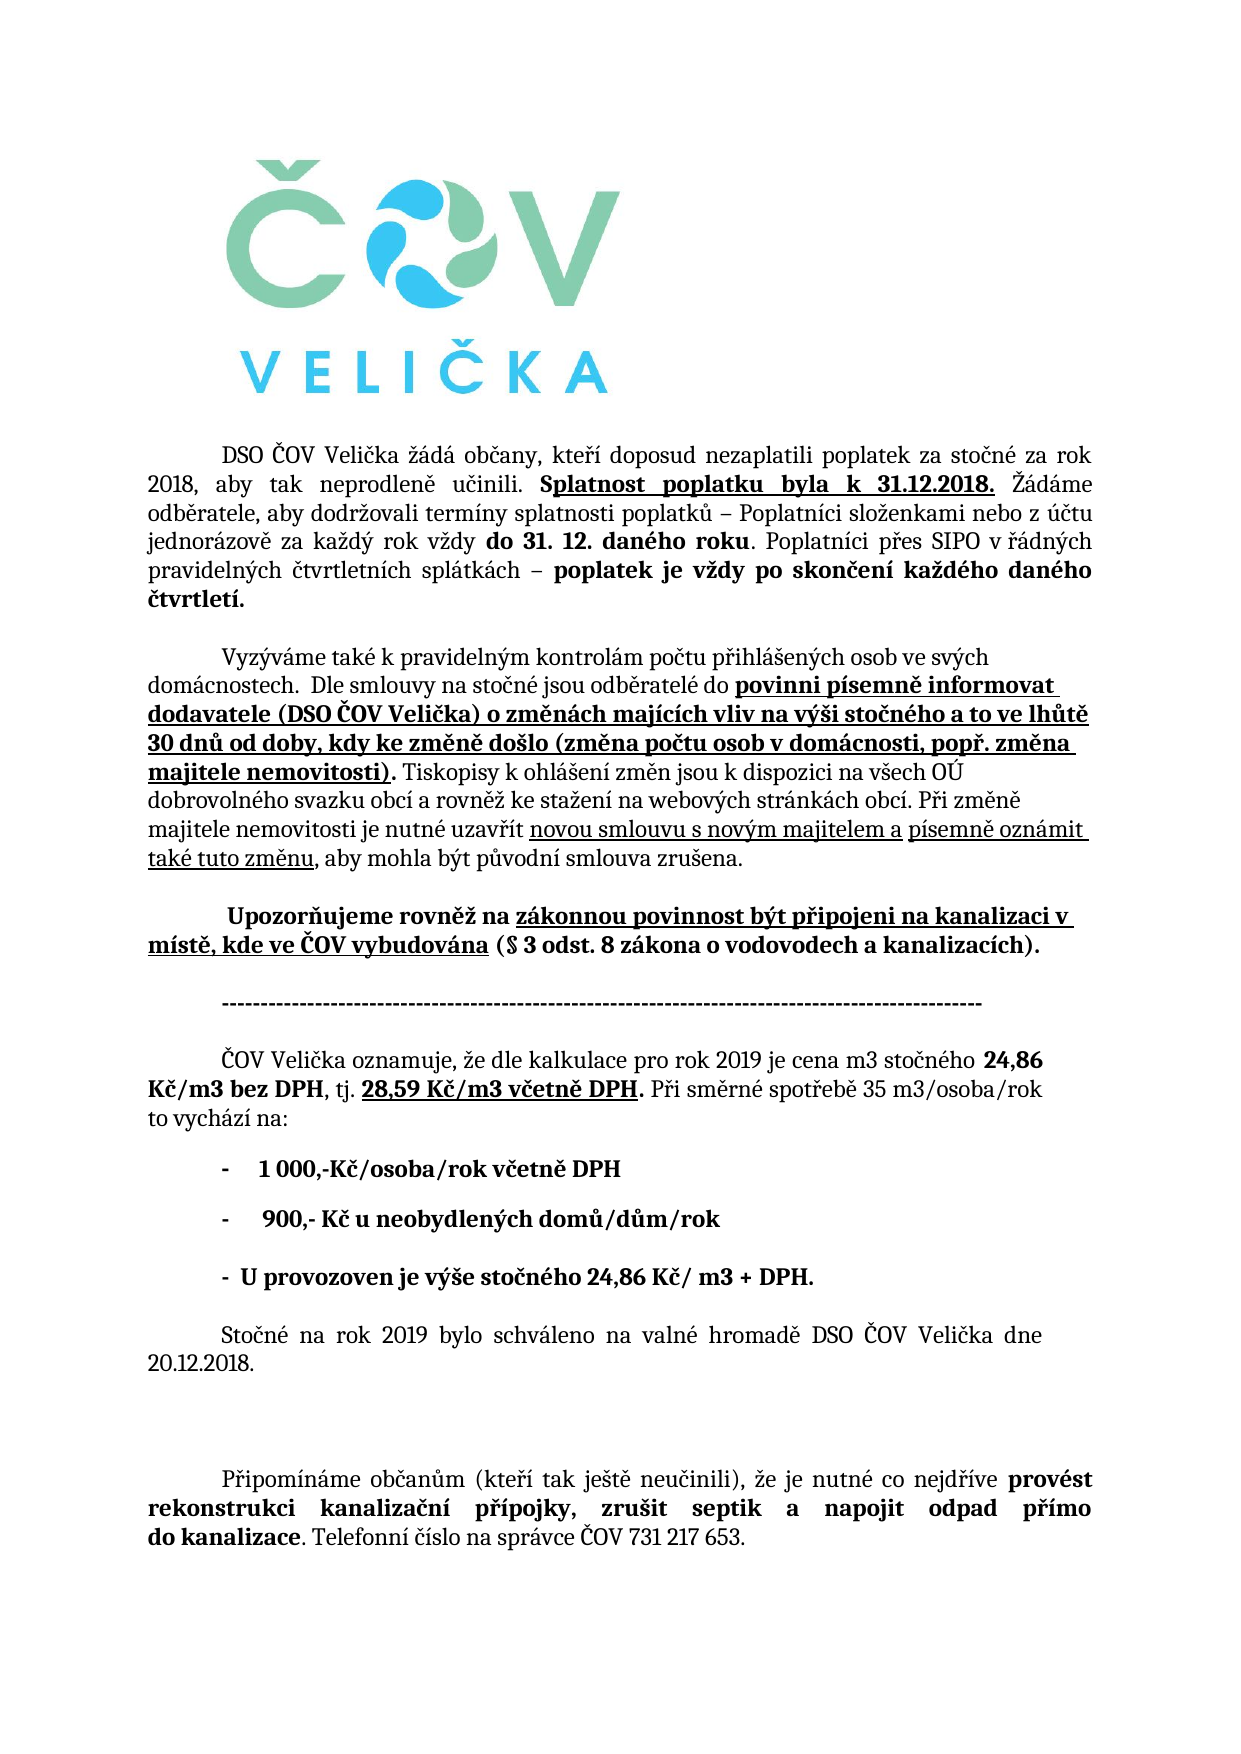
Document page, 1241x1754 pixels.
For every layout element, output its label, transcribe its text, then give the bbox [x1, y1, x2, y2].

list 1 000,-Kč/osoba/rok včetně DPH [221, 1153, 1043, 1184]
text - 900,- Kč u neobydlených domů/dům/rok [148, 1205, 1043, 1233]
text -------------------------------------------------------------------------------------------------- [148, 988, 1093, 1017]
text ČOV Velička oznamuje, že dle kalkulace pro rok 2019 je cena m3 stočného 24,86 Kč/m3 bez DPH, tj. 28,59 Kč/m3 včetně DPH. Při směrné spotřebě 35 m3/osoba/rok to vychází na: [148, 1046, 1043, 1133]
text Stočné na rok 2019 bylo schváleno na valné hromadě DSO ČOV Velička dne 20.12.2018. [148, 1321, 1043, 1378]
text Připomínáme občanům (kteří tak ještě neučinili), že je nutné co nejdříve provést rekonstrukci kanalizační přípojky, zrušit septik a napojit odpad přímo do kanalizace. Telefonní číslo na správce ČOV 731 217 653. [148, 1465, 1093, 1551]
picture [221, 147, 625, 412]
text Vyzýváme také k pravidelným kontrolám počtu přihlášených osob ve svých domácnostech. Dle smlouvy na stočné jsou odběratelé do povinni písemně informovat dodavatele (DSO ČOV Velička) o změnách majících vliv na výši stočného a to ve lhůtě 30 dnů od doby, kdy ke změně došlo (změna počtu osob v domácnosti, popř. změna majitele nemovitosti). Tiskopisy k ohlášení změn jsou k dispozici na všech OÚ dobrovolného svazku obcí a rovněž ke stažení na webových stránkách obcí. Při změně majitele nemovitosti je nutné uzavřít novou smlouvu s novým majitelem a písemně oznámit také tuto změnu, aby mohla být původní smlouva zrušena. [148, 643, 1093, 873]
text DSO ČOV Velička žádá občany, kteří doposud nezaplatili poplatek za stočné za rok 2018, aby tak neprodleně učinili. Splatnost poplatku byla k 31.12.2018. Žádáme odběratele, aby dodržovali termíny splatnosti poplatků – Poplatníci složenkami nebo z účtu jednorázově za každý rok vždy do 31. 12. daného roku. Poplatníci přes SIPO v řádných pravidelných čtvrtletních splátkách – poplatek je vždy po skončení každého daného čtvrtletí. [148, 441, 1093, 613]
text - U provozoven je výše stočného 24,86 Kč/ m3 + DPH. [148, 1263, 1093, 1291]
text Upozorňujeme rovněž na zákonnou povinnost být připojeni na kanalizaci v místě, kde ve ČOV vybudována (§ 3 odst. 8 zákona o vodovodech a kanalizacích). [148, 902, 1093, 959]
